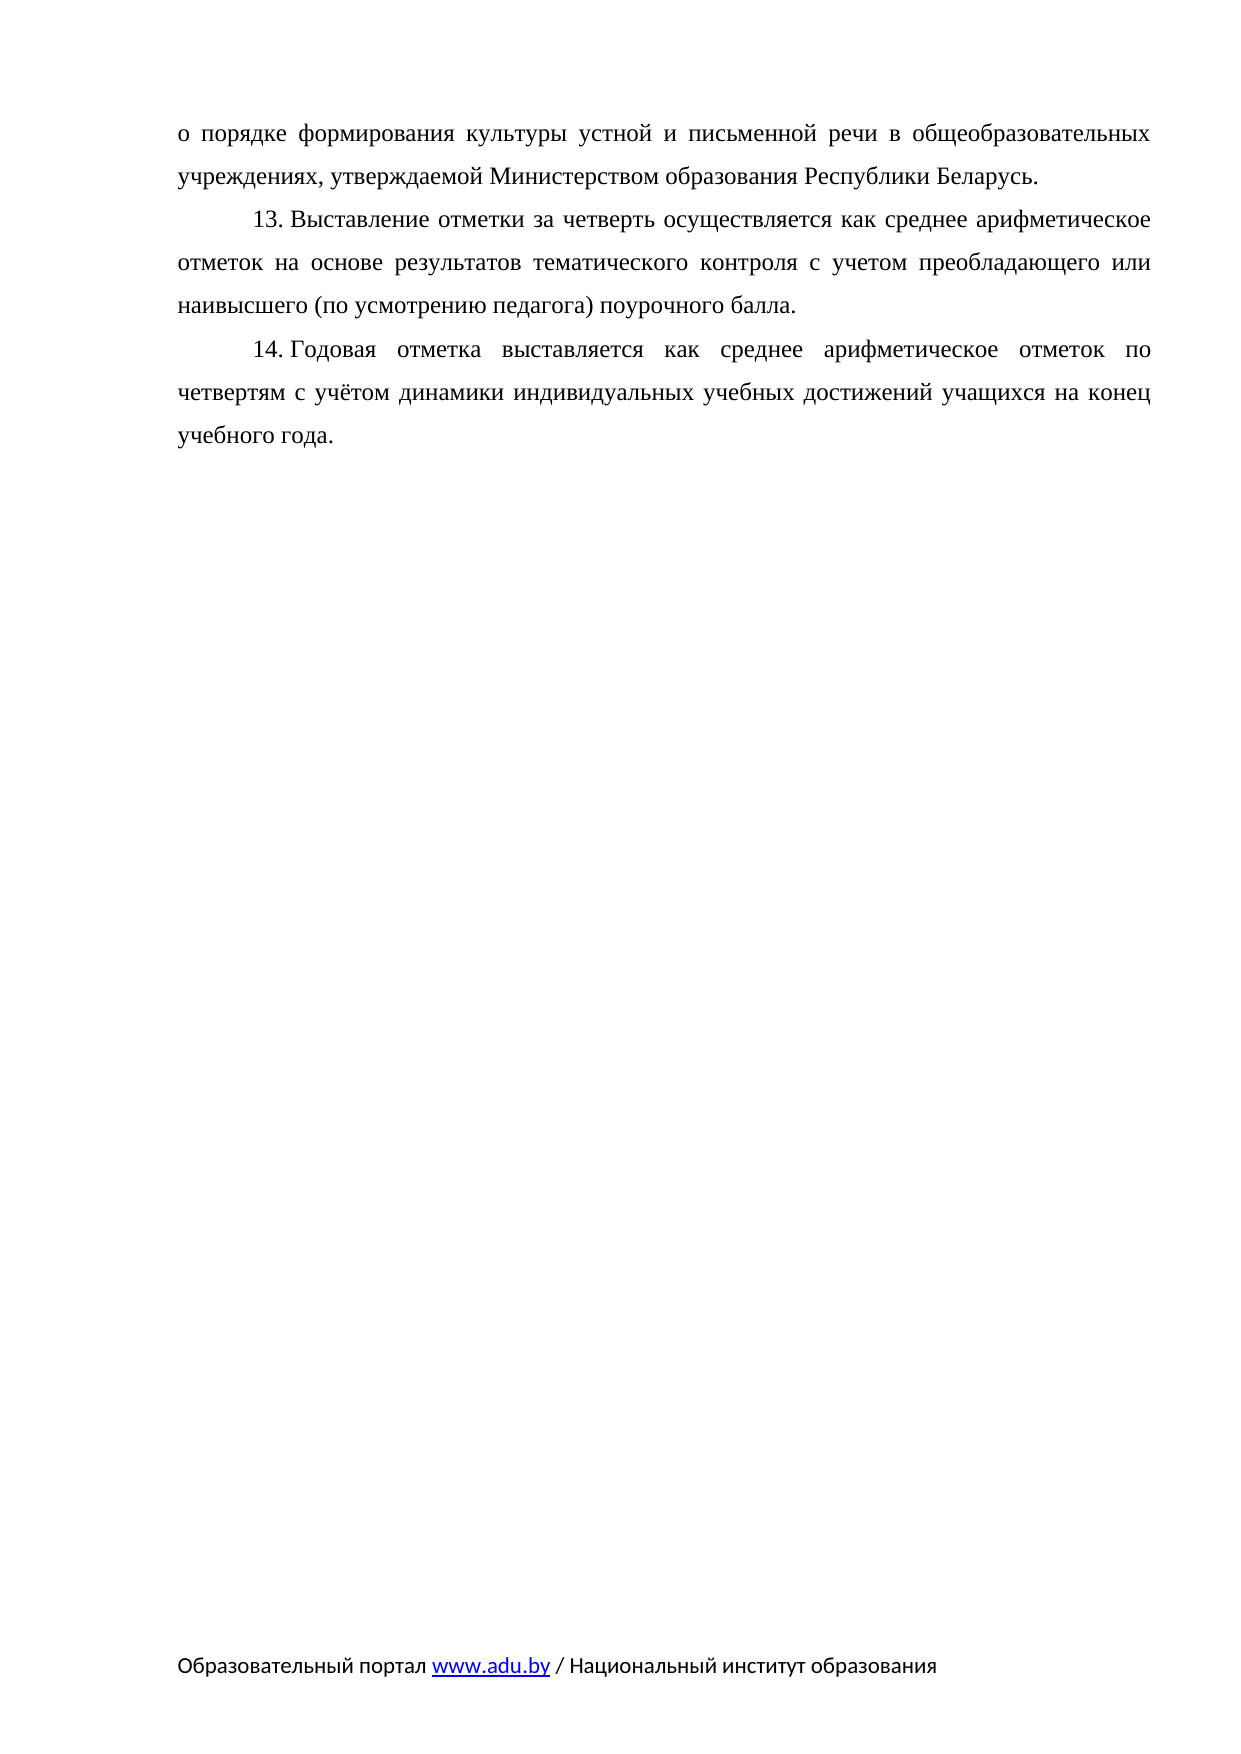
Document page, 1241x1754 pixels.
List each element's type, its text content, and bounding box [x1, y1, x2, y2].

text 14. Годовая отметка выставляется как среднее арифметическое отметок по четвертям с учётом динамики индивидуальных учебных достижений учащихся на конец учебного года. [177, 334, 1152, 449]
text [177, 118, 1152, 190]
text 13. Выставление отметки за четверть осуществляется как среднее арифметическое отметок на основе результатов тематического контроля с учетом преобладающего или наивысшего (по усмотрению педагога) поурочного балла. [177, 204, 1152, 319]
